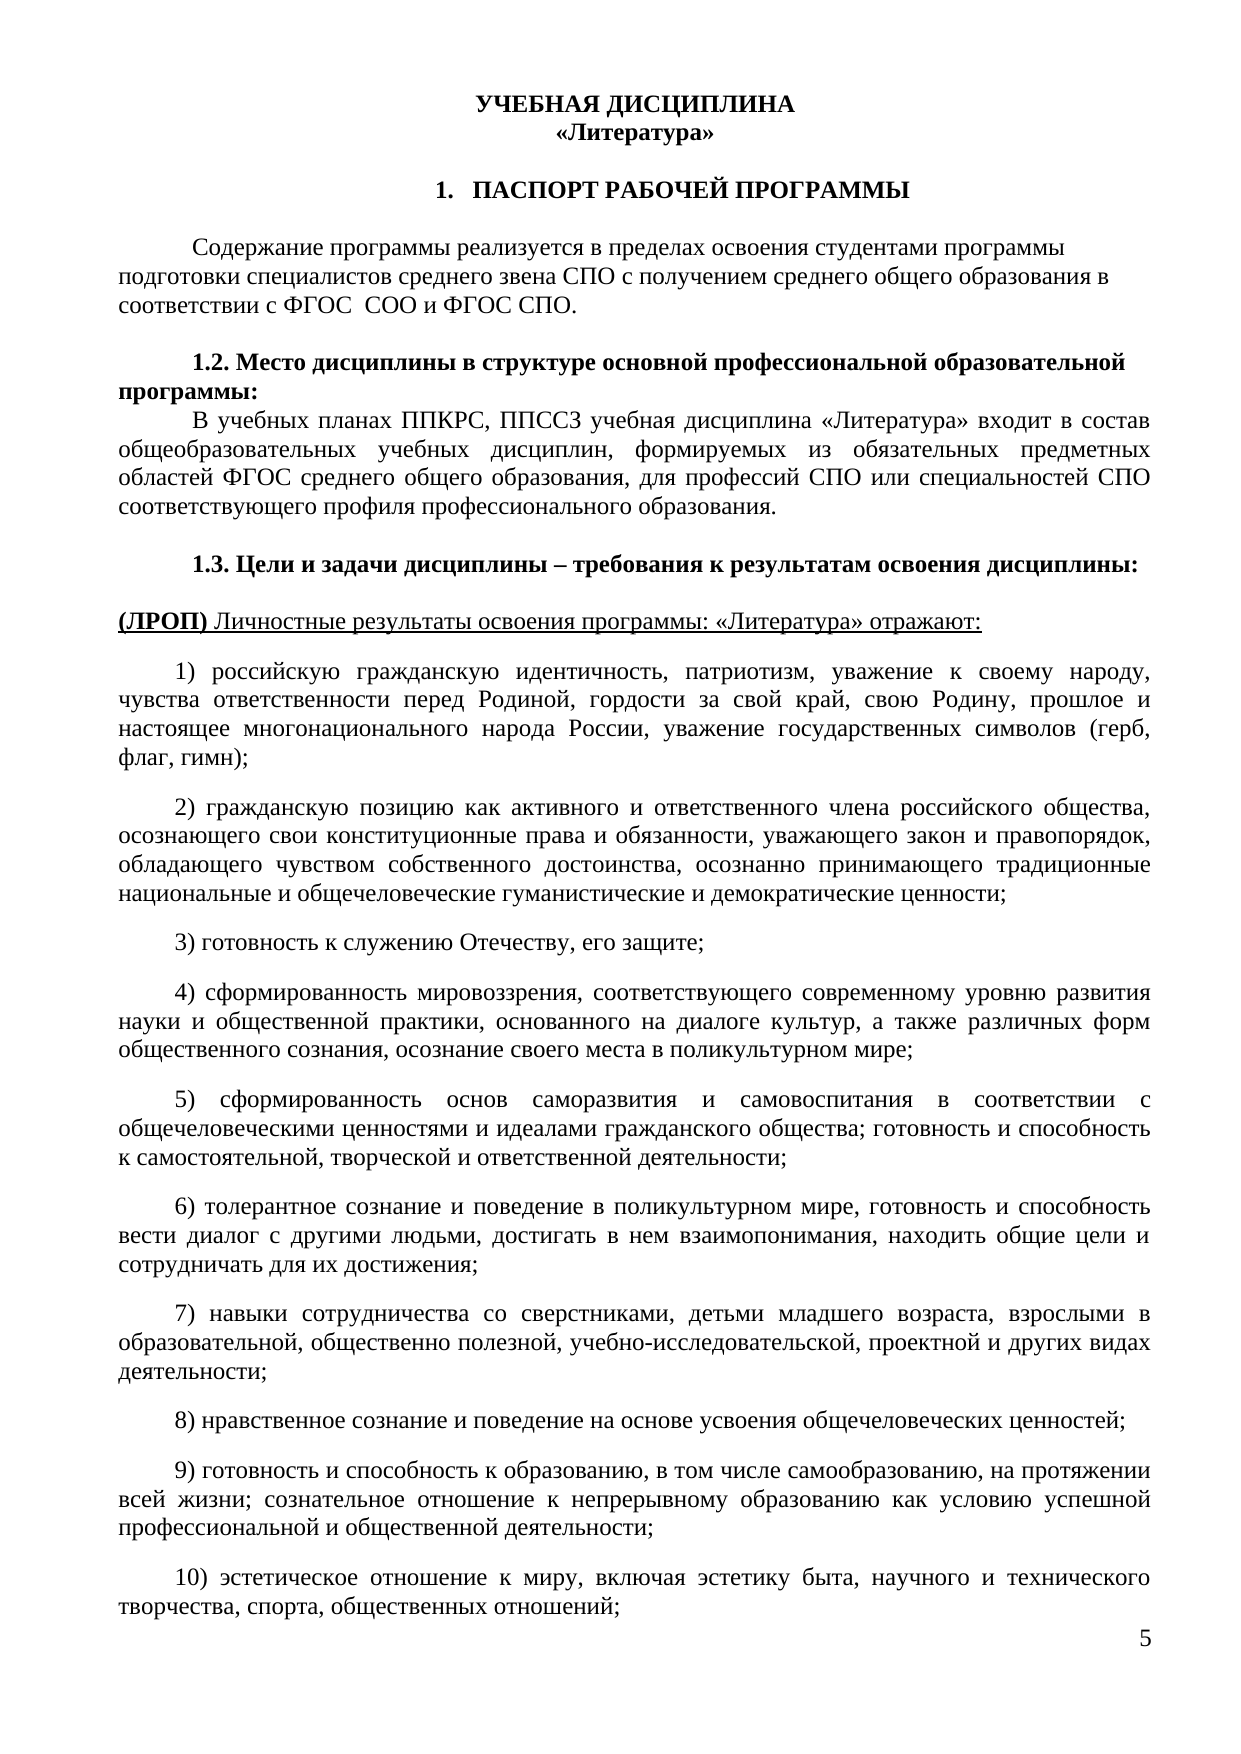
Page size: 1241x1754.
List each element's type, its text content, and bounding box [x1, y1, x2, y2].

text 3) готовность к служению Отечеству, его защите; [118, 927, 1152, 956]
text 5) сформированность основ саморазвития и самовоспитания в соответствии с общечеловеческими ценностями и идеалами гражданского общества; готовность и способность к самостоятельной, творческой и ответственной деятельности; [118, 1084, 1152, 1170]
text 2) гражданскую позицию как активного и ответственного члена российского общества, осознающего свои конституционные права и обязанности, уважающего закон и правопорядок, обладающего чувством собственного достоинства, осознанно принимающего традиционные национальные и общечеловеческие гуманистические и демократические ценности; [118, 792, 1152, 907]
text УЧЕБНАЯ ДИСЦИПЛИНА [118, 89, 1152, 117]
list ПАСПОРТ РАБОЧЕЙ ПРОГРАММЫ [193, 175, 1152, 204]
text 6) толерантное сознание и поведение в поликультурном мире, готовность и способность вести диалог с другими людьми, достигать в нем взаимопонимания, находить общие цели и сотрудничать для их достижения; [118, 1191, 1152, 1277]
text (ЛРОП) Личностные результаты освоения программы: «Литература» отражают: [118, 606, 1152, 635]
text «Литература» [118, 117, 1152, 146]
text 9) готовность и способность к образованию, в том числе самообразованию, на протяжении всей жизни; сознательное отношение к непрерывному образованию как условию успешной профессиональной и общественной деятельности; [118, 1455, 1152, 1541]
text 1.3. Цели и задачи дисциплины – требования к результатам освоения дисциплины: [118, 549, 1152, 577]
text 1) российскую гражданскую идентичность, патриотизм, уважение к своему народу, чувства ответственности перед Родиной, гордости за свой край, свою Родину, прошлое и настоящее многонационального народа России, уважение государственных символов (герб, флаг, гимн); [118, 656, 1152, 771]
text 4) сформированность мировоззрения, соответствующего современному уровню развития науки и общественной практики, основанного на диалоге культур, а также различных форм общественного сознания, осознание своего места в поликультурном мире; [118, 977, 1152, 1063]
text 8) нравственное сознание и поведение на основе усвоения общечеловеческих ценностей; [118, 1405, 1152, 1434]
text 10) эстетическое отношение к миру, включая эстетику быта, научного и технического творчества, спорта, общественных отношений; [118, 1562, 1152, 1619]
text 1.2. Место дисциплины в структуре основной профессиональной образовательной программы: [118, 347, 1152, 405]
text В учебных планах ППКРС, ППССЗ учебная дисциплина «Литература» входит в состав общеобразовательных учебных дисциплин, формируемых из обязательных предметных областей ФГОС среднего общего образования, для профессий СПО или специальностей СПО соответствующего профиля профессионального образования. [118, 405, 1152, 520]
text Содержание программы реализуется в пределах освоения студентами программы подготовки специалистов среднего звена СПО с получением среднего общего образования в соответствии с ФГОС СОО и ФГОС СПО. [118, 232, 1152, 319]
text 7) навыки сотрудничества со сверстниками, детьми младшего возраста, взрослыми в образовательной, общественно полезной, учебно-исследовательской, проектной и других видах деятельности; [118, 1298, 1152, 1384]
